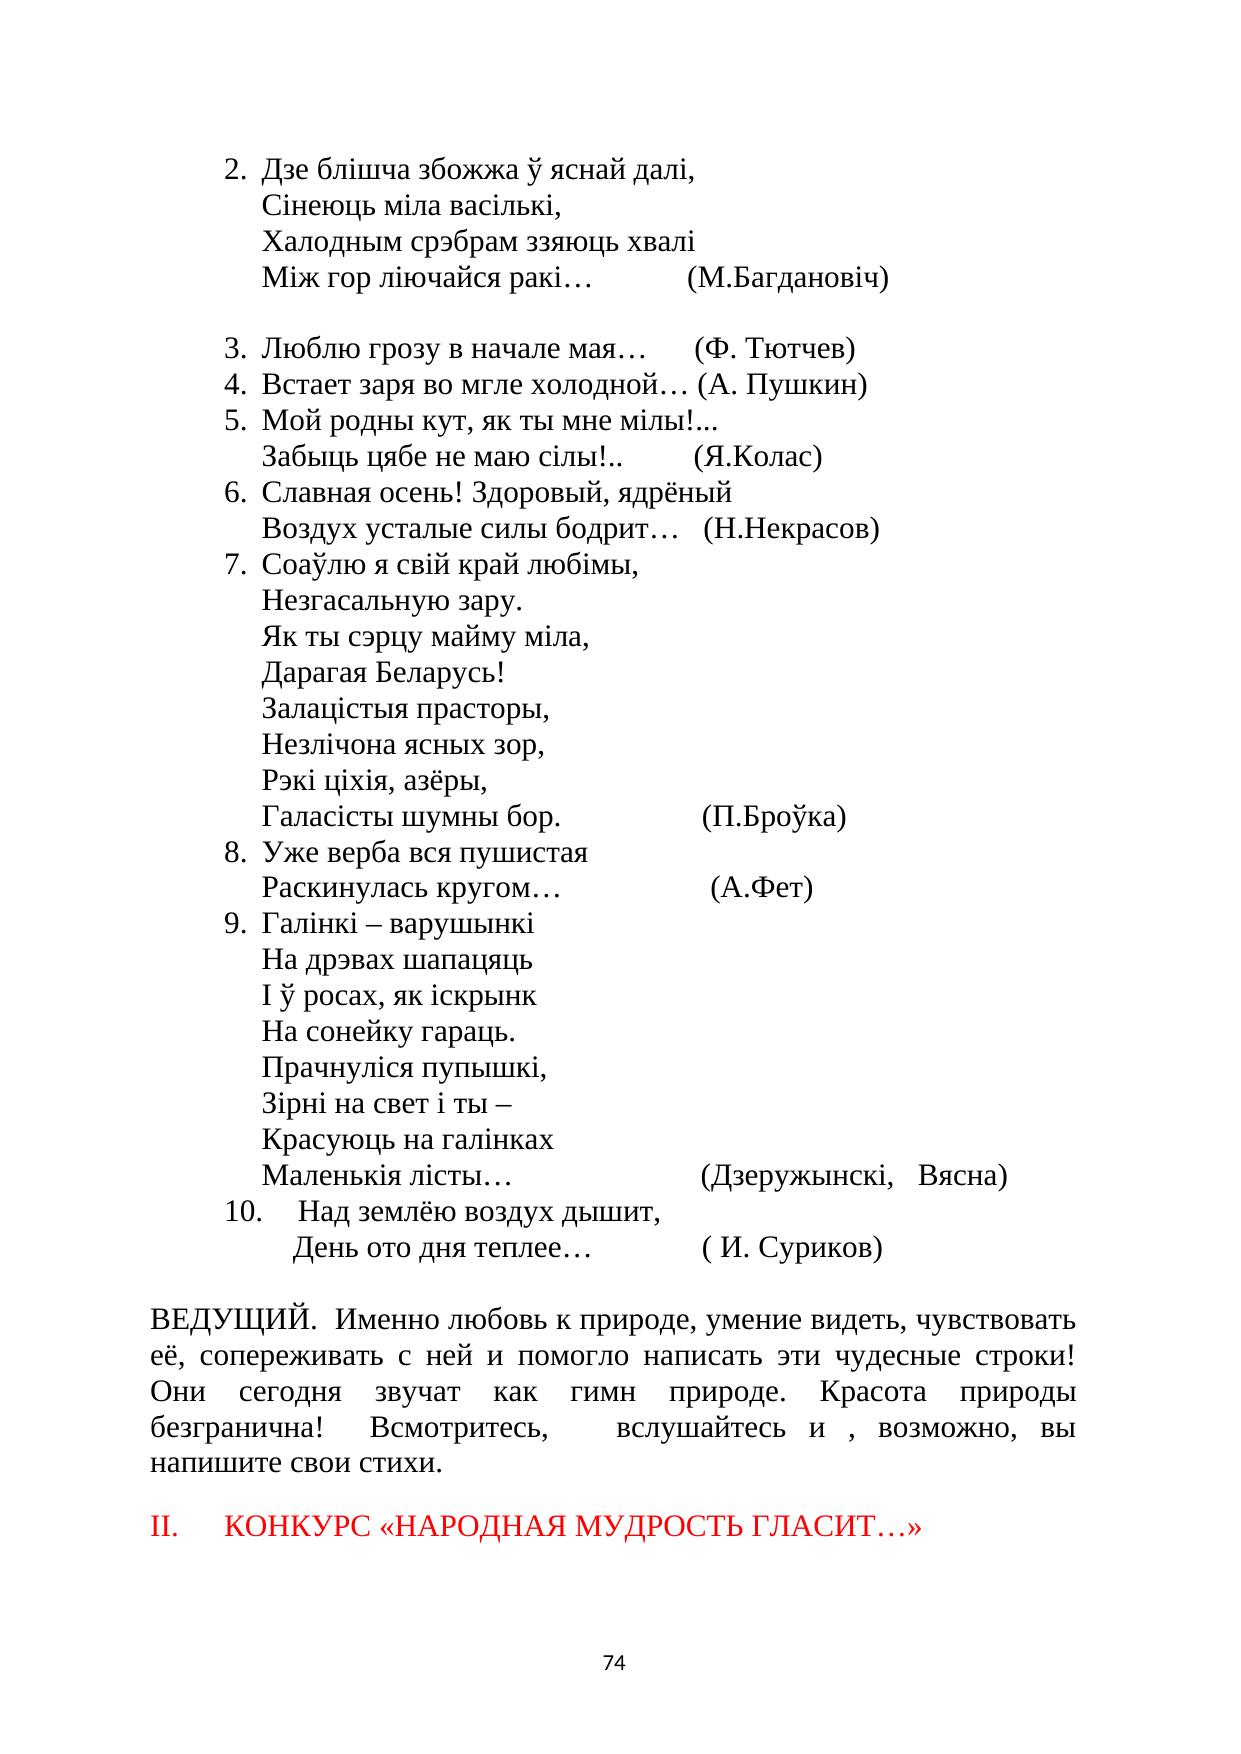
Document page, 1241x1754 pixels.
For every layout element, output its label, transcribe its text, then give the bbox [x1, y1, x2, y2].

text І ў росах, як іскрынк [261, 977, 1078, 1012]
list Галінкі – варушынкі [224, 905, 1078, 941]
text Рэкі ціхія, азёры, [261, 761, 1078, 797]
text Незлічона ясных зор, [261, 725, 1078, 761]
text Красуюць на галінках [261, 1120, 1078, 1156]
text ВЕДУЩИЙ. Именно любовь к природе, умение видеть, чувствовать её, сопереживать с ней и помогло написать эти чудесные строки! Они сегодня звучат как гимн природе. Красота природы безгранична! Всмотритесь, вслушайтесь и , возможно, вы напишите свои стихи. [150, 1300, 1078, 1480]
text Сінеюць міла васількі, [261, 186, 1078, 222]
text Зірні на свет і ты – [261, 1084, 1078, 1120]
text Залацістыя прасторы, [261, 689, 1078, 725]
text Незгасальную зару. [261, 581, 1078, 617]
text Між гор ліючайся ракі… (М.Багдановіч) [261, 258, 1078, 294]
list Уже верба вся пушистая [224, 833, 1078, 869]
text Маленькія лісты… (Дзеружынскі, Вясна) [261, 1156, 1078, 1192]
text На дрэвах шапацяць [261, 941, 1078, 977]
list Мой родны кут, як ты мне мілы!... [224, 402, 1078, 437]
text Забыць цябе не маю сілы!.. (Я.Колас) [261, 437, 1078, 473]
text Прачнуліся пупышкі, [261, 1048, 1078, 1084]
list Люблю грозу в начале мая… (Ф. Тютчев) [224, 330, 1078, 366]
text Галасісты шумны бор. (П.Броўка) [261, 797, 1078, 833]
text На сонейку гараць. [261, 1012, 1078, 1048]
list Соаўлю я свій край любімы, [224, 545, 1078, 581]
text Дарагая Беларусь! [261, 653, 1078, 689]
list Над землёю воздух дышит, [224, 1192, 1078, 1228]
text Халодным срэбрам ззяюць хвалі [261, 222, 1078, 258]
text Воздух усталые силы бодрит… (Н.Некрасов) [261, 509, 1078, 545]
text Раскинулась кругом… (А.Фет) [261, 869, 1078, 905]
list Дзе блішча збожжа ў яснай далі, [224, 150, 1078, 186]
list Встает заря во мгле холодной… (А. Пушкин) [224, 366, 1078, 402]
text Як ты сэрцу майму міла, [261, 617, 1078, 653]
text День ото дня теплее… ( И. Суриков) [261, 1228, 1078, 1264]
list Cлавная осень! Здоровый, ядрёный [224, 473, 1078, 509]
list КОНКУРС «НАРОДНАЯ МУДРОСТЬ ГЛАСИТ…» [150, 1508, 1078, 1544]
